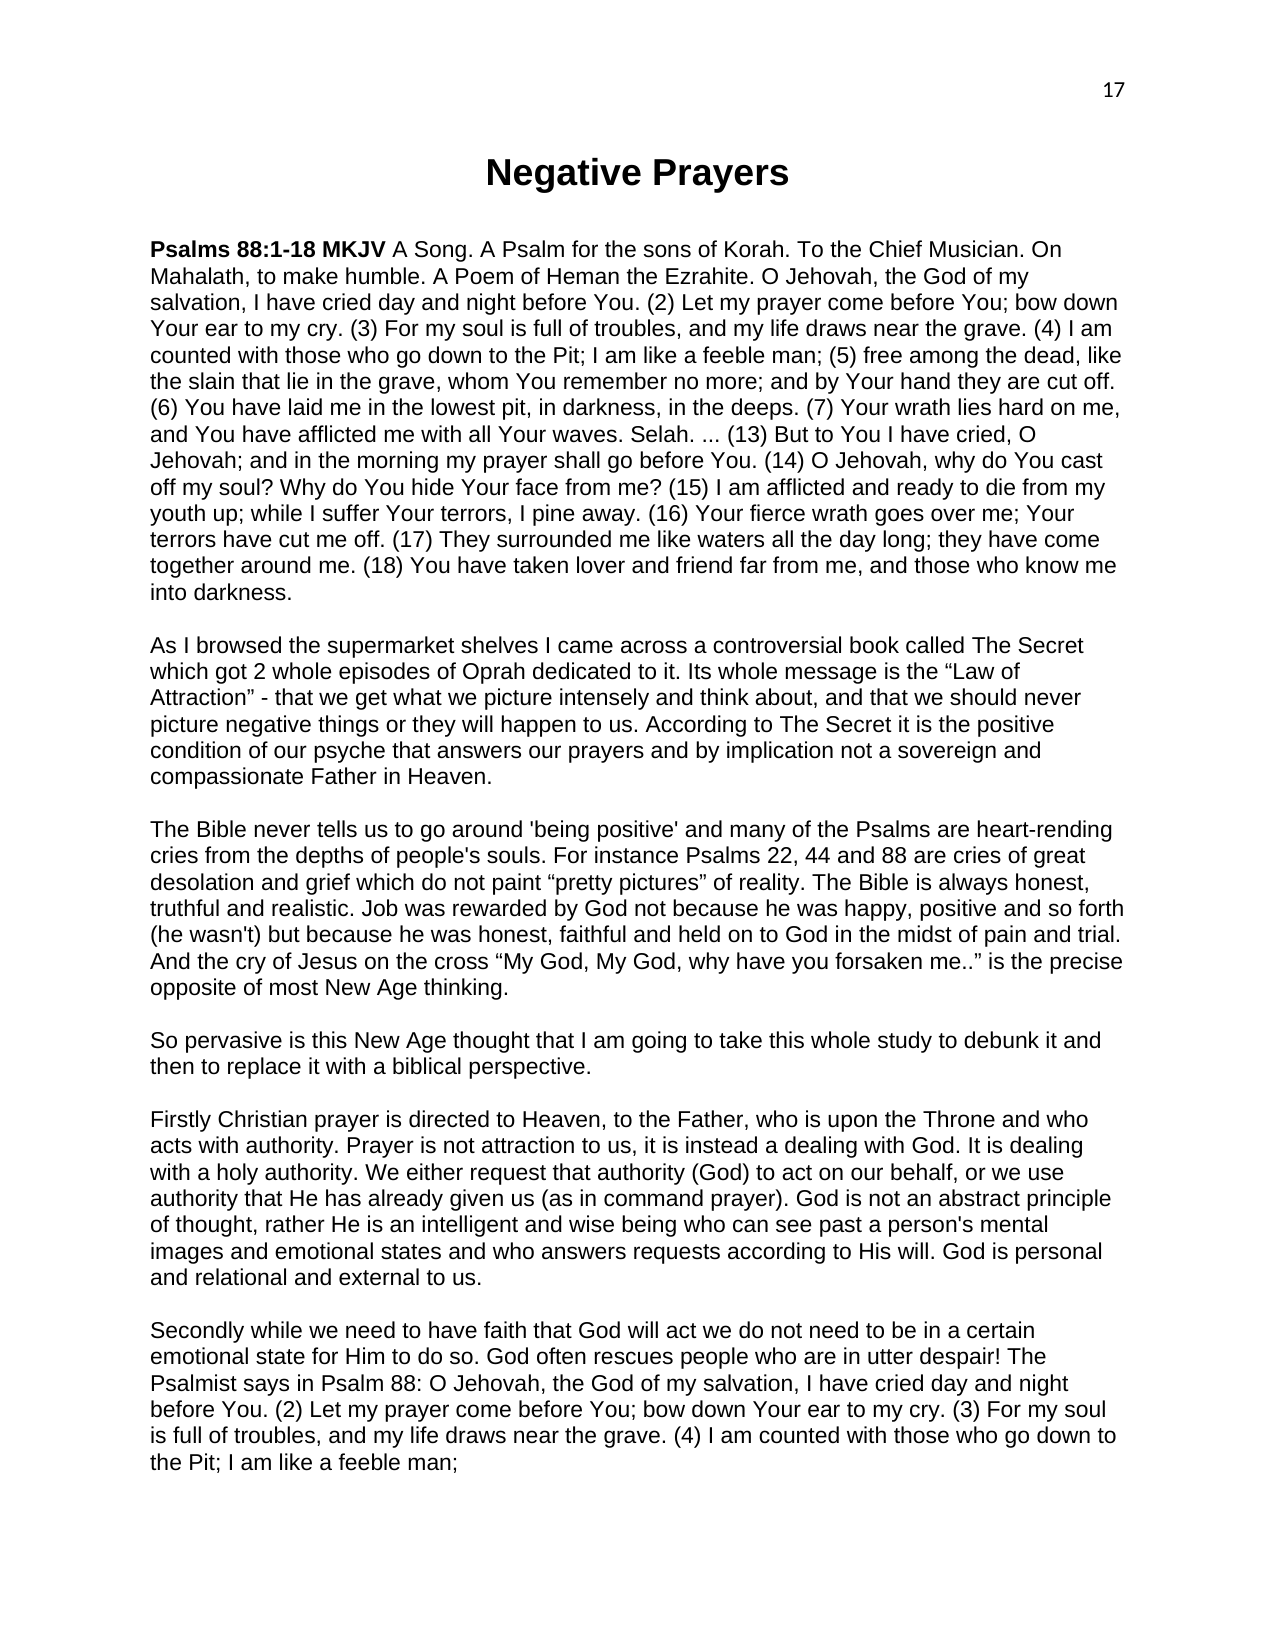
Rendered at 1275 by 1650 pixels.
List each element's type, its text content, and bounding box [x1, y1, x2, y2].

text The Bible never tells us to go around 'being positive' and many of the Psalms are heart-rending cries from the depths of people's souls. For instance Psalms 22, 44 and 88 are cries of great desolation and grief which do not paint “pretty pictures” of reality. The Bible is always honest, truthful and realistic. Job was rewarded by God not because he was happy, positive and so forth (he wasn't) but because he was honest, faithful and held on to God in the midst of pain and trial. And the cry of Jesus on the cross “My God, My God, why have you forsaken me..” is the precise opposite of most New Age thinking. [150, 816, 1125, 1001]
text Firstly Christian prayer is directed to Heaven, to the Father, who is upon the Throne and who acts with authority. Prayer is not attraction to us, it is instead a dealing with God. It is dealing with a holy authority. We either request that authority (God) to act on our behalf, or we use authority that He has already given us (as in command prayer). God is not an abstract principle of thought, rather He is an intelligent and wise being who can see past a person's mental images and emotional states and who answers requests according to His will. God is personal and relational and external to us. [150, 1106, 1125, 1290]
text So pervasive is this New Age thought that I am going to take this whole study to debunk it and then to replace it with a biblical perspective. [150, 1027, 1125, 1079]
text Negative Prayers [150, 150, 1125, 193]
text As I browsed the supermarket shelves I came across a controversial book called The Secret which got 2 whole episodes of Oprah dedicated to it. Its whole message is the “Law of Attraction” - that we get what we picture intensely and think about, and that we should never picture negative things or they will happen to us. According to The Secret it is the positive condition of our psyche that answers our prayers and by implication not a sovereign and compassionate Father in Heaven. [150, 632, 1125, 790]
text Secondly while we need to have faith that God will act we do not need to be in a certain emotional state for Him to do so. God often rescues people who are in utter despair! The Psalmist says in Psalm 88: O Jehovah, the God of my salvation, I have cried day and night before You. (2) Let my prayer come before You; bow down Your ear to my cry. (3) For my soul is full of troubles, and my life draws near the grave. (4) I am counted with those who go down to the Pit; I am like a feeble man; [150, 1317, 1125, 1475]
text Psalms 88:1-18 MKJV A Song. A Psalm for the sons of Korah. To the Chief Musician. On Mahalath, to make humble. A Poem of Heman the Ezrahite. O Jehovah, the God of my salvation, I have cried day and night before You. (2) Let my prayer come before You; bow down Your ear to my cry. (3) For my soul is full of troubles, and my life draws near the grave. (4) I am counted with those who go down to the Pit; I am like a feeble man; (5) free among the dead, like the slain that lie in the grave, whom You remember no more; and by Your hand they are cut off. (6) You have laid me in the lowest pit, in darkness, in the deeps. (7) Your wrath lies hard on me, and You have afflicted me with all Your waves. Selah. ... (13) But to You I have cried, O Jehovah; and in the morning my prayer shall go before You. (14) O Jehovah, why do You cast off my soul? Why do You hide Your face from me? (15) I am afflicted and ready to die from my youth up; while I suffer Your terrors, I pine away. (16) Your fierce wrath goes over me; Your terrors have cut me off. (17) They surrounded me like waters all the day long; they have come together around me. (18) You have taken lover and friend far from me, and those who know me into darkness. [150, 236, 1125, 605]
